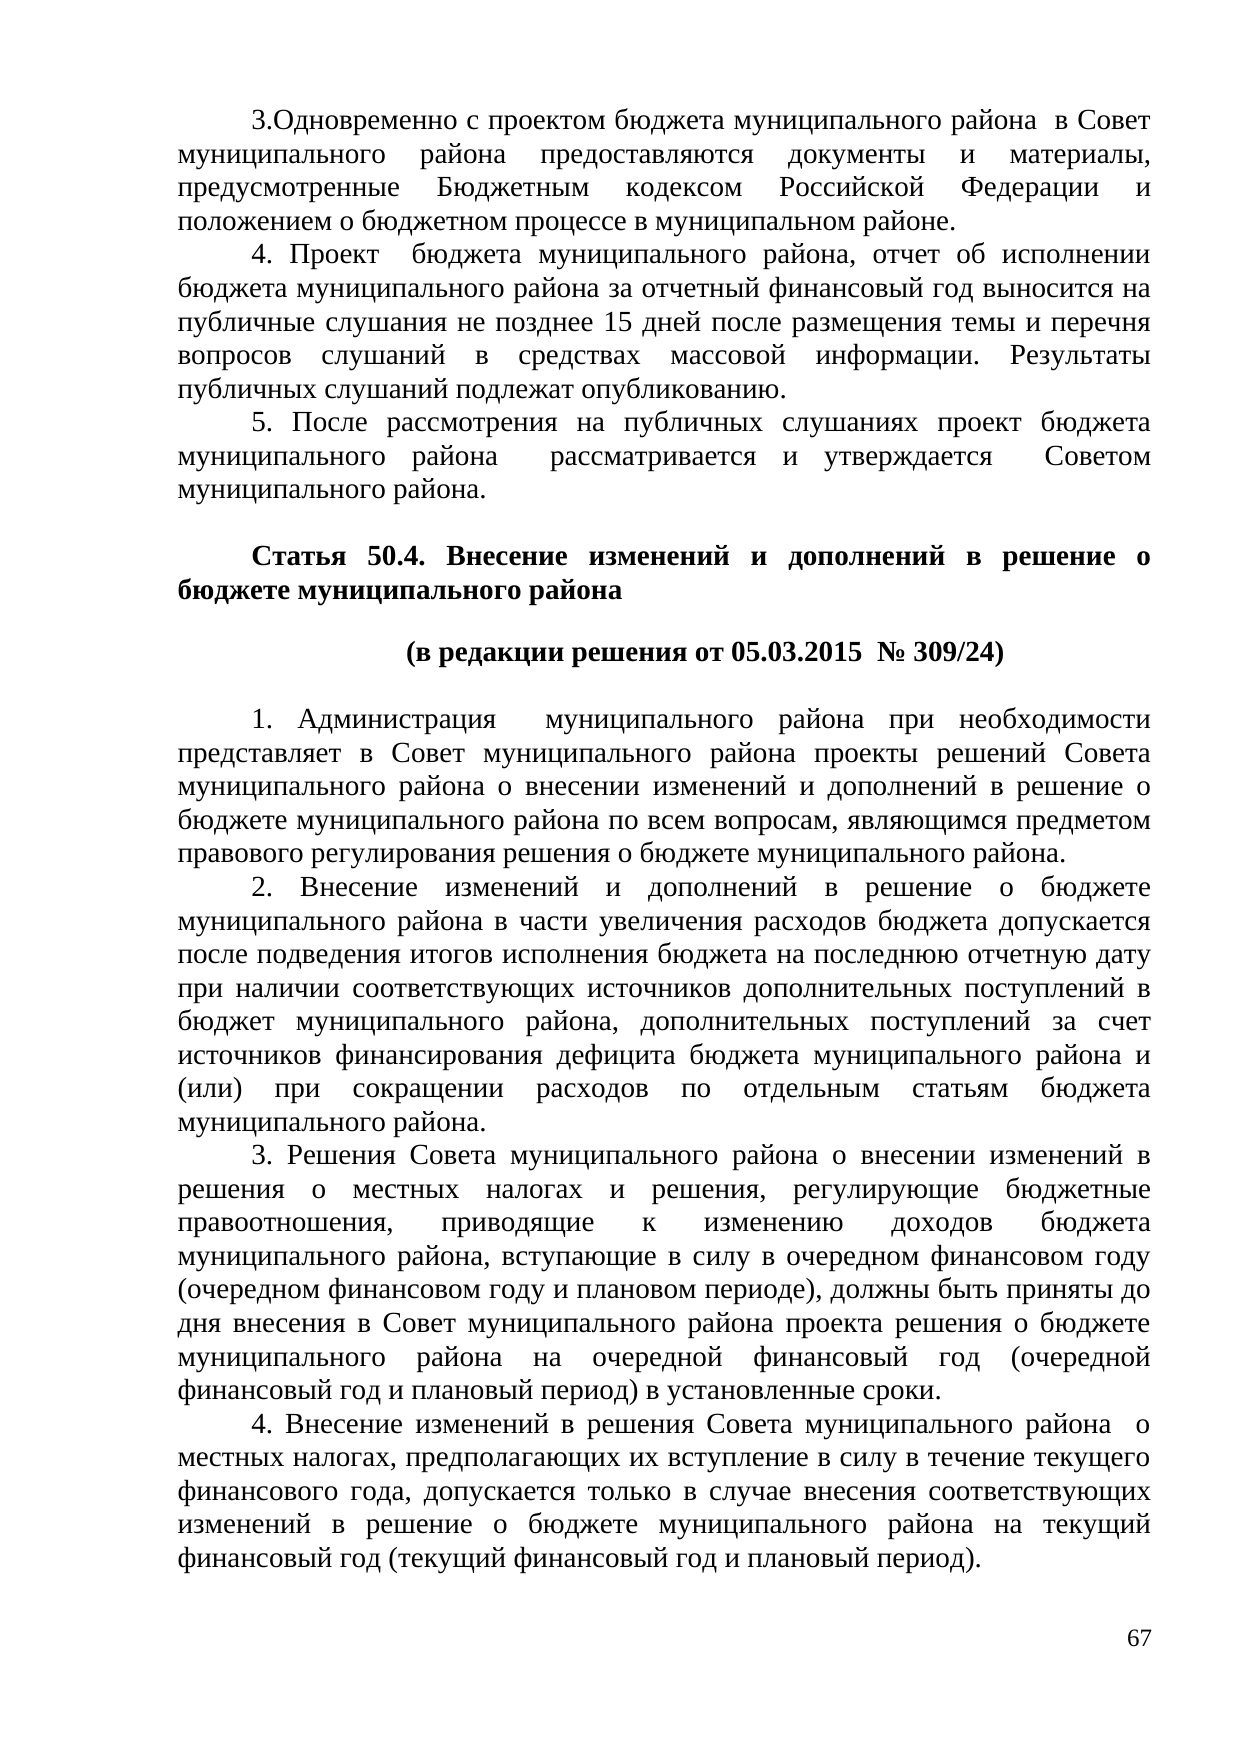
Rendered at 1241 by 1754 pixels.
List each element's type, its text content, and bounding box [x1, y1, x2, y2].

text 4. Внесение изменений в решения Совета муниципального района о местных налогах, предполагающих их вступление в силу в течение текущего финансового года, допускается только в случае внесения соответствующих изменений в решение о бюджете муниципального района на текущий финансовый год (текущий финансовый год и плановый период). [177, 1406, 1152, 1573]
text 1. Администрация муниципального района при необходимости представляет в Совет муниципального района проекты решений Совета муниципального района о внесении изменений и дополнений в решение о бюджете муниципального района по всем вопросам, являющимся предметом правового регулирования решения о бюджете муниципального района. [177, 701, 1152, 869]
text 2. Внесение изменений и дополнений в решение о бюджете муниципального района в части увеличения расходов бюджета допускается после подведения итогов исполнения бюджета на последнюю отчетную дату при наличии соответствующих источников дополнительных поступлений в бюджет муниципального района, дополнительных поступлений за счет источников финансирования дефицита бюджета муниципального района и (или) при сокращении расходов по отдельным статьям бюджета муниципального района. [177, 869, 1152, 1137]
text 3.Одновременно с проектом бюджета муниципального района в Совет муниципального района предоставляются документы и материалы, предусмотренные Бюджетным кодексом Российской Федерации и положением о бюджетном процессе в муниципальном районе. [177, 102, 1152, 237]
text 3. Решения Совета муниципального района о внесении изменений в решения о местных налогах и решения, регулирующие бюджетные правоотношения, приводящие к изменению доходов бюджета муниципального района, вступающие в силу в очередном финансовом году (очередном финансовом году и плановом периоде), должны быть приняты до дня внесения в Совет муниципального района проекта решения о бюджете муниципального района на очередной финансовый год (очередной финансовый год и плановый период) в установленные сроки. [177, 1137, 1152, 1406]
text 5. После рассмотрения на публичных слушаниях проект бюджета муниципального района рассматривается и утверждается Советом муниципального района. [177, 404, 1152, 505]
text 4. Проект бюджета муниципального района, отчет об исполнении бюджета муниципального района за отчетный финансовый год выносится на публичные слушания не позднее 15 дней после размещения темы и перечня вопросов слушаний в средствах массовой информации. Результаты публичных слушаний подлежат опубликованию. [177, 237, 1152, 404]
text Статья 50.4. Внесение изменений и дополнений в решение о бюджете муниципального района [177, 538, 1152, 606]
text (в редакции решения от 05.03.2015 № 309/24) [177, 634, 1152, 668]
